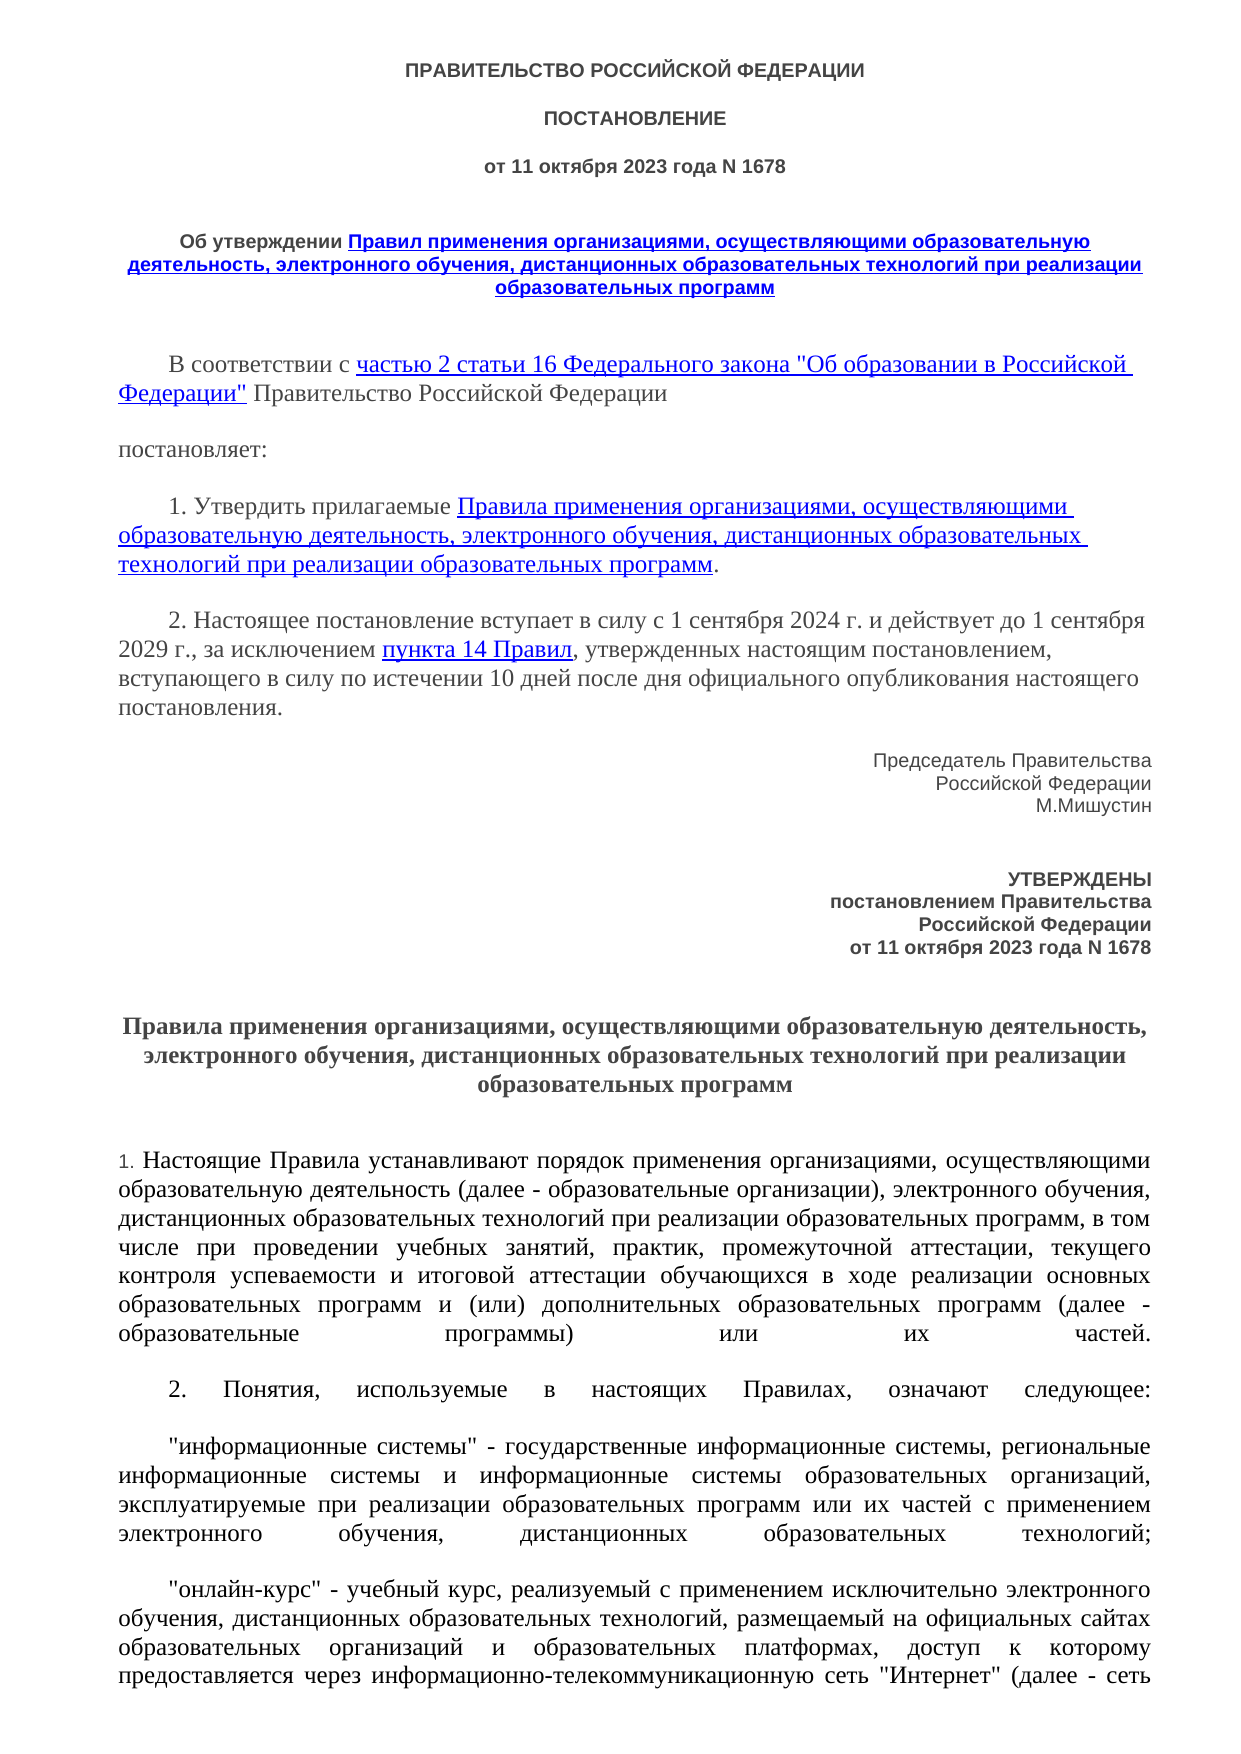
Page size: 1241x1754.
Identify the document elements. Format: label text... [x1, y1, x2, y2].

text Председатель Правительства Российской Федерации М.Мишустин [118, 749, 1152, 817]
text 2. Настоящее постановление вступает в силу с 1 сентября 2024 г. и действует до 1 сентября 2029 г., за исключением пункта 14 Правил, утвержденных настоящим постановлением, вступающего в силу по истечении 10 дней после дня официального опубликования настоящего постановления. [118, 606, 1152, 749]
text В соответствии с частью 2 статьи 16 Федерального закона "Об образовании в Российской Федерации" Правительство Российской Федерации [118, 349, 1152, 434]
text "информационные системы" - государственные информационные системы, региональные информационные системы и информационные системы образовательных организаций, эксплуатируемые при реализации образовательных программ или их частей с применением электронного обучения, дистанционных образовательных технологий; [118, 1431, 1152, 1574]
text Правила применения организациями, осуществляющими образовательную деятельность, электронного обучения, дистанционных образовательных технологий при реализации образовательных программ [118, 1011, 1152, 1098]
text 1. Настоящие Правила устанавливают порядок применения организациями, осуществляющими образовательную деятельность (далее - образовательные организации), электронного обучения, дистанционных образовательных технологий при реализации образовательных программ, в том числе при проведении учебных занятий, практик, промежуточной аттестации, текущего контроля успеваемости и итоговой аттестации обучающихся в ходе реализации основных образовательных программ и (или) дополнительных образовательных программ (далее - образовательные программы) или их частей. [118, 1145, 1152, 1374]
text УТВЕРЖДЕНЫ постановлением Правительства Российской Федерации от 11 октября 2023 года N 1678 [118, 867, 1152, 986]
text ПРАВИТЕЛЬСТВО РОССИЙСКОЙ ФЕДЕРАЦИИ [118, 59, 1152, 82]
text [118, 1574, 1152, 1689]
text Об утверждении Правил применения организациями, осуществляющими образовательную деятельность, электронного обучения, дистанционных образовательных технологий при реализации образовательных программ [118, 230, 1152, 298]
text постановляет: [118, 434, 1152, 491]
text от 11 октября 2023 года N 1678 [118, 154, 1152, 205]
text 2. Понятия, используемые в настоящих Правилах, означают следующее: [118, 1374, 1152, 1431]
text ПОСТАНОВЛЕНИЕ [118, 107, 1152, 129]
text 1. Утвердить прилагаемые Правила применения организациями, осуществляющими образовательную деятельность, электронного обучения, дистанционных образовательных технологий при реализации образовательных программ. [118, 491, 1152, 606]
